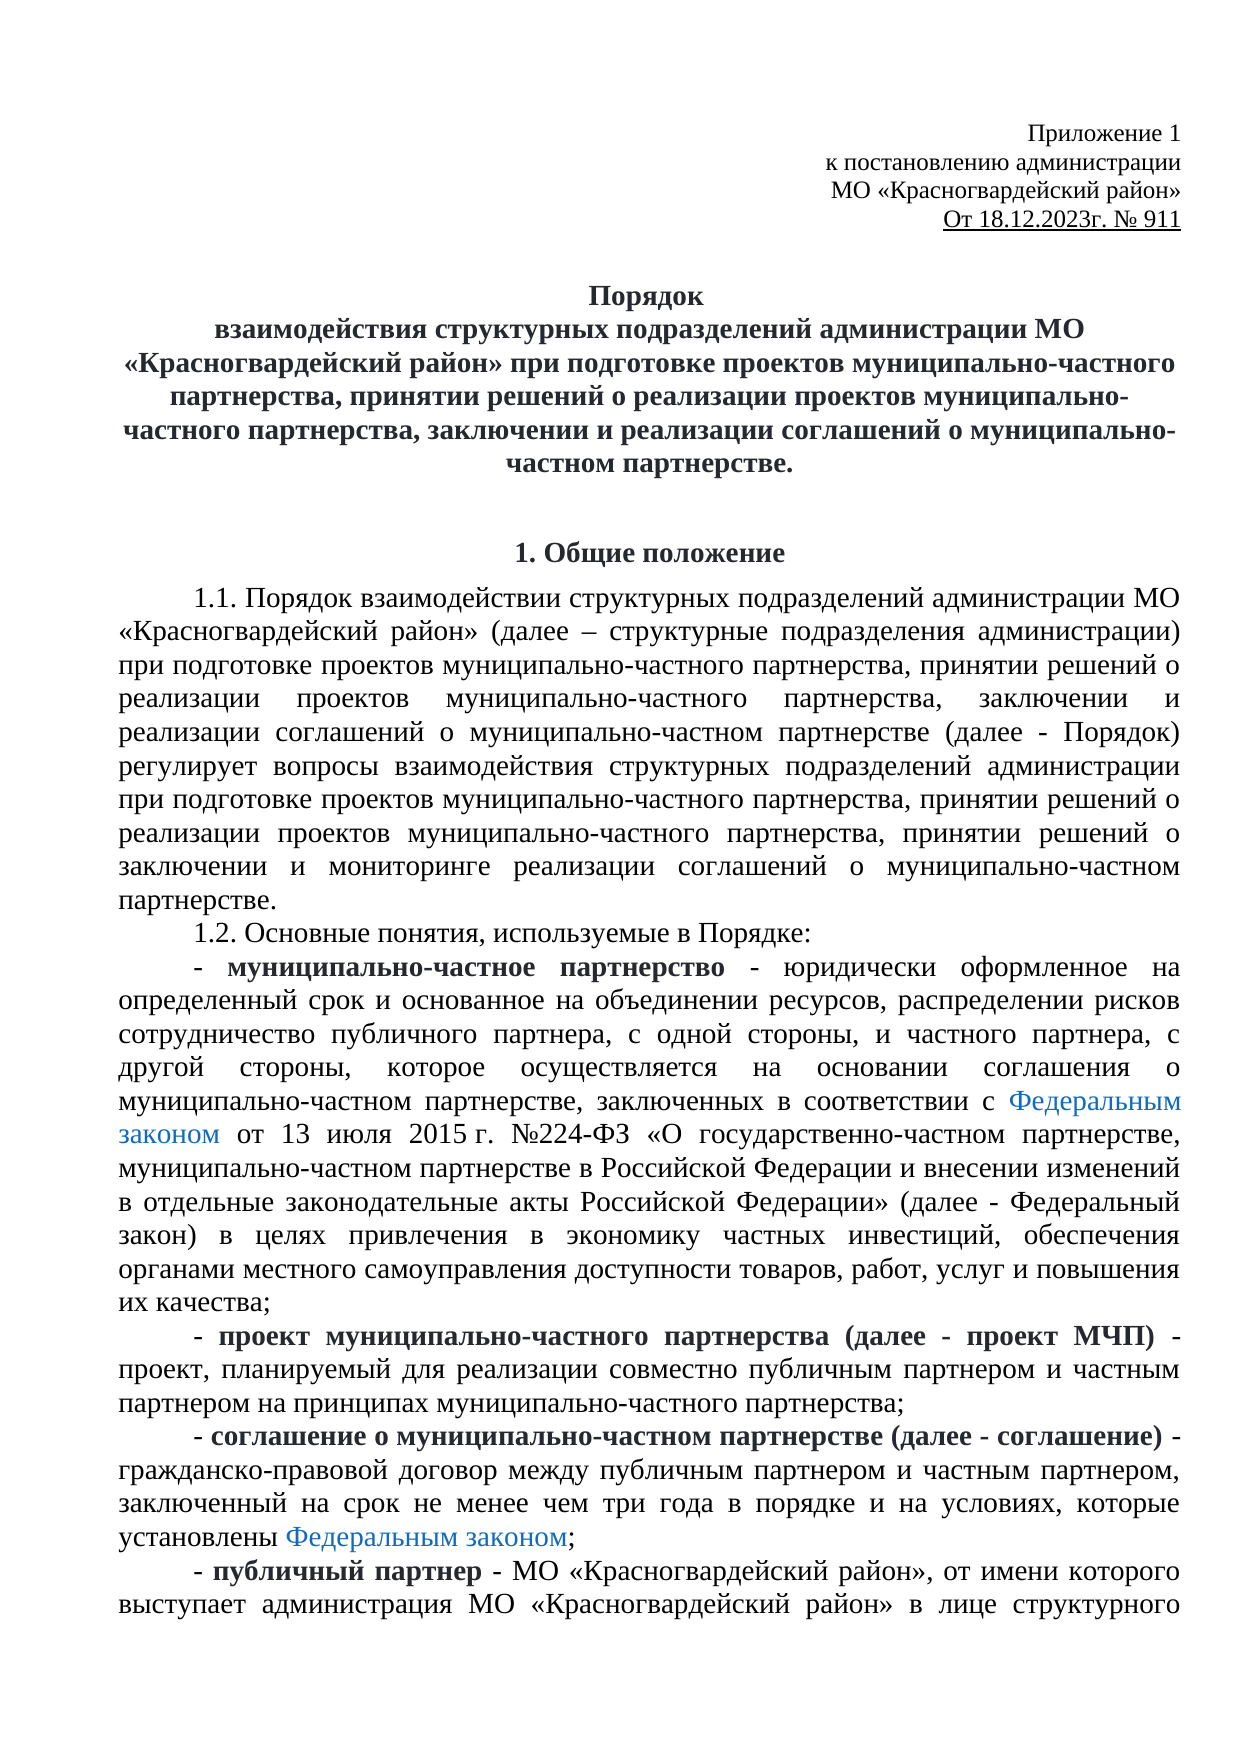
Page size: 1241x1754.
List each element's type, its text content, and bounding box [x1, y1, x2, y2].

text 1.1. Порядок взаимодействии структурных подразделений администрации МО «Красногвардейский район» (далее – структурные подразделения администрации) при подготовке проектов муниципально-частного партнерства, принятии решений о реализации проектов муниципально-частного партнерства, заключении и реализации соглашений о муниципально-частном партнерстве (далее - Порядок) регулирует вопросы взаимодействия структурных подразделений администрации при подготовке проектов муниципально-частного партнерства, принятии решений о реализации проектов муниципально-частного партнерства, принятии решений о заключении и мониторинге реализации соглашений о муниципально-частном партнерстве. [118, 580, 1181, 915]
text От 18.12.2023г. № 911 [118, 204, 1181, 233]
text - проект муниципально-частного партнерства (далее - проект МЧП) - проект, планируемый для реализации совместно публичным партнером и частным партнером на принципах муниципально-частного партнерства; [118, 1318, 1181, 1418]
text Порядок взаимодействия структурных подразделений администрации МО «Красногвардейский район» при подготовке проектов муниципально-частного партнерства, принятии решений о реализации проектов муниципально-частного партнерства, заключении и реализации соглашений о муниципально-частном партнерстве. [118, 278, 1181, 479]
text к постановлению администрации [118, 147, 1181, 176]
text 1. Общие положение [118, 535, 1181, 569]
text 1.2. Основные понятия, используемые в Порядке: [118, 915, 1181, 949]
text - соглашение о муниципально-частном партнерстве (далее - соглашение) - гражданско-правовой договор между публичным партнером и частным партнером, заключенный на срок не менее чем три года в порядке и на условиях, которые установлены Федеральным законом; [118, 1418, 1181, 1553]
text МО «Красногвардейский район» [118, 176, 1181, 204]
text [118, 1553, 1181, 1620]
text Приложение 1 [118, 118, 1181, 147]
text - муниципально-частное партнерство - юридически оформленное на определенный срок и основанное на объединении ресурсов, распределении рисков сотрудничество публичного партнера, с одной стороны, и частного партнера, с другой стороны, которое осуществляется на основании соглашения о муниципально-частном партнерстве, заключенных в соответствии с Федеральным законом от 13 июля 2015 г. №224-ФЗ «О государственно-частном партнерстве, муниципально-частном партнерстве в Российской Федерации и внесении изменений в отдельные законодательные акты Российской Федерации» (далее - Федеральный закон) в целях привлечения в экономику частных инвестиций, обеспечения органами местного самоуправления доступности товаров, работ, услуг и повышения их качества; [118, 949, 1181, 1318]
